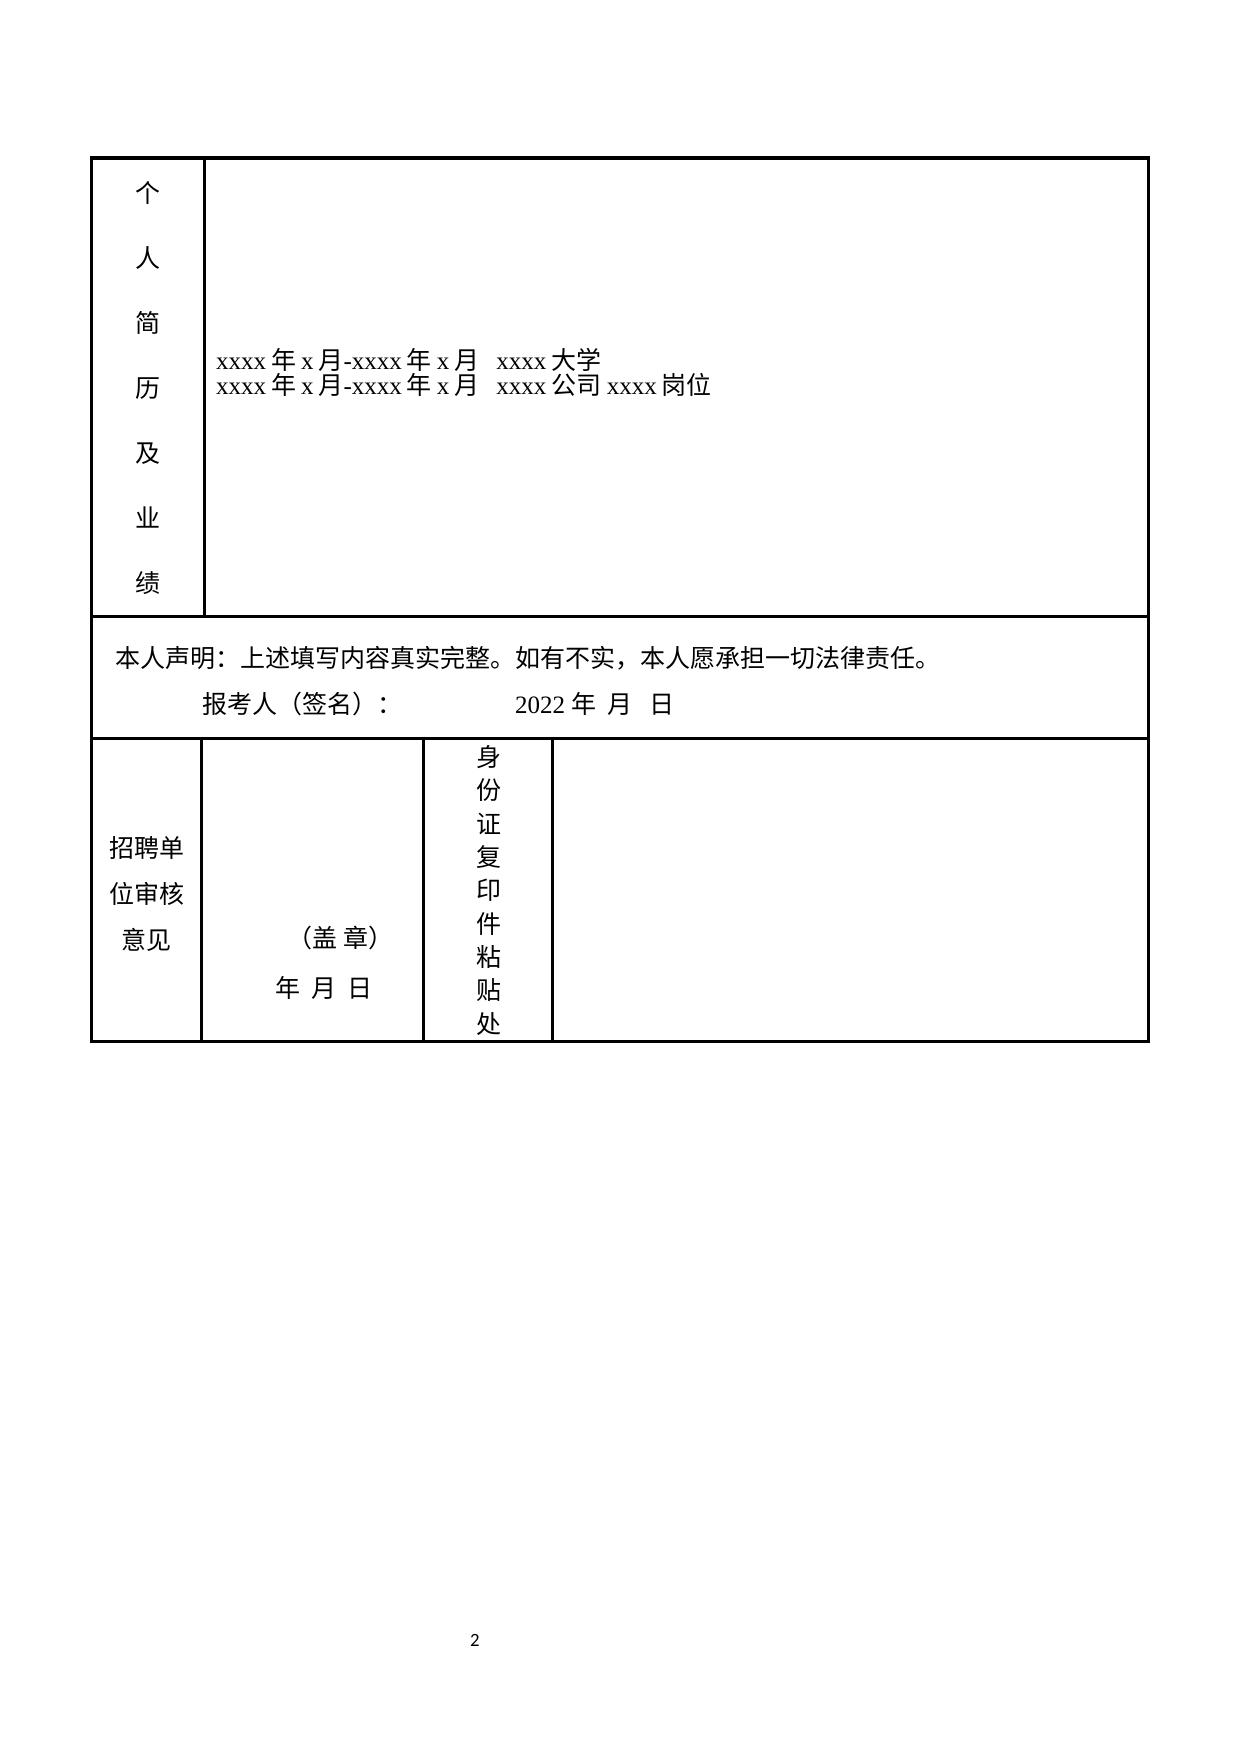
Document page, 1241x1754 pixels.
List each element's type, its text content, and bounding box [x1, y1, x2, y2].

table_cell xxxx年x月-xxxx年x月 xxxx大学 xxxx年x月-xxxx年x月 xxxx公司 xxxx岗位 [206, 160, 1147, 614]
table_cell 个 人 简 历 及 业 绩 [93, 160, 203, 614]
table_cell 身 份 证 复 印 件 粘 贴 处 [425, 740, 551, 1040]
table_cell [554, 740, 1147, 1040]
table_cell （盖 章） 年 月 日 [203, 740, 422, 1040]
table_cell 本人声明：上述填写内容真实完整。如有不实，本人愿承担一切法律责任。 报考人（签名）： 2022 年 月 日 [93, 618, 1147, 737]
table_cell 招聘单位审核意见 [93, 740, 200, 1040]
